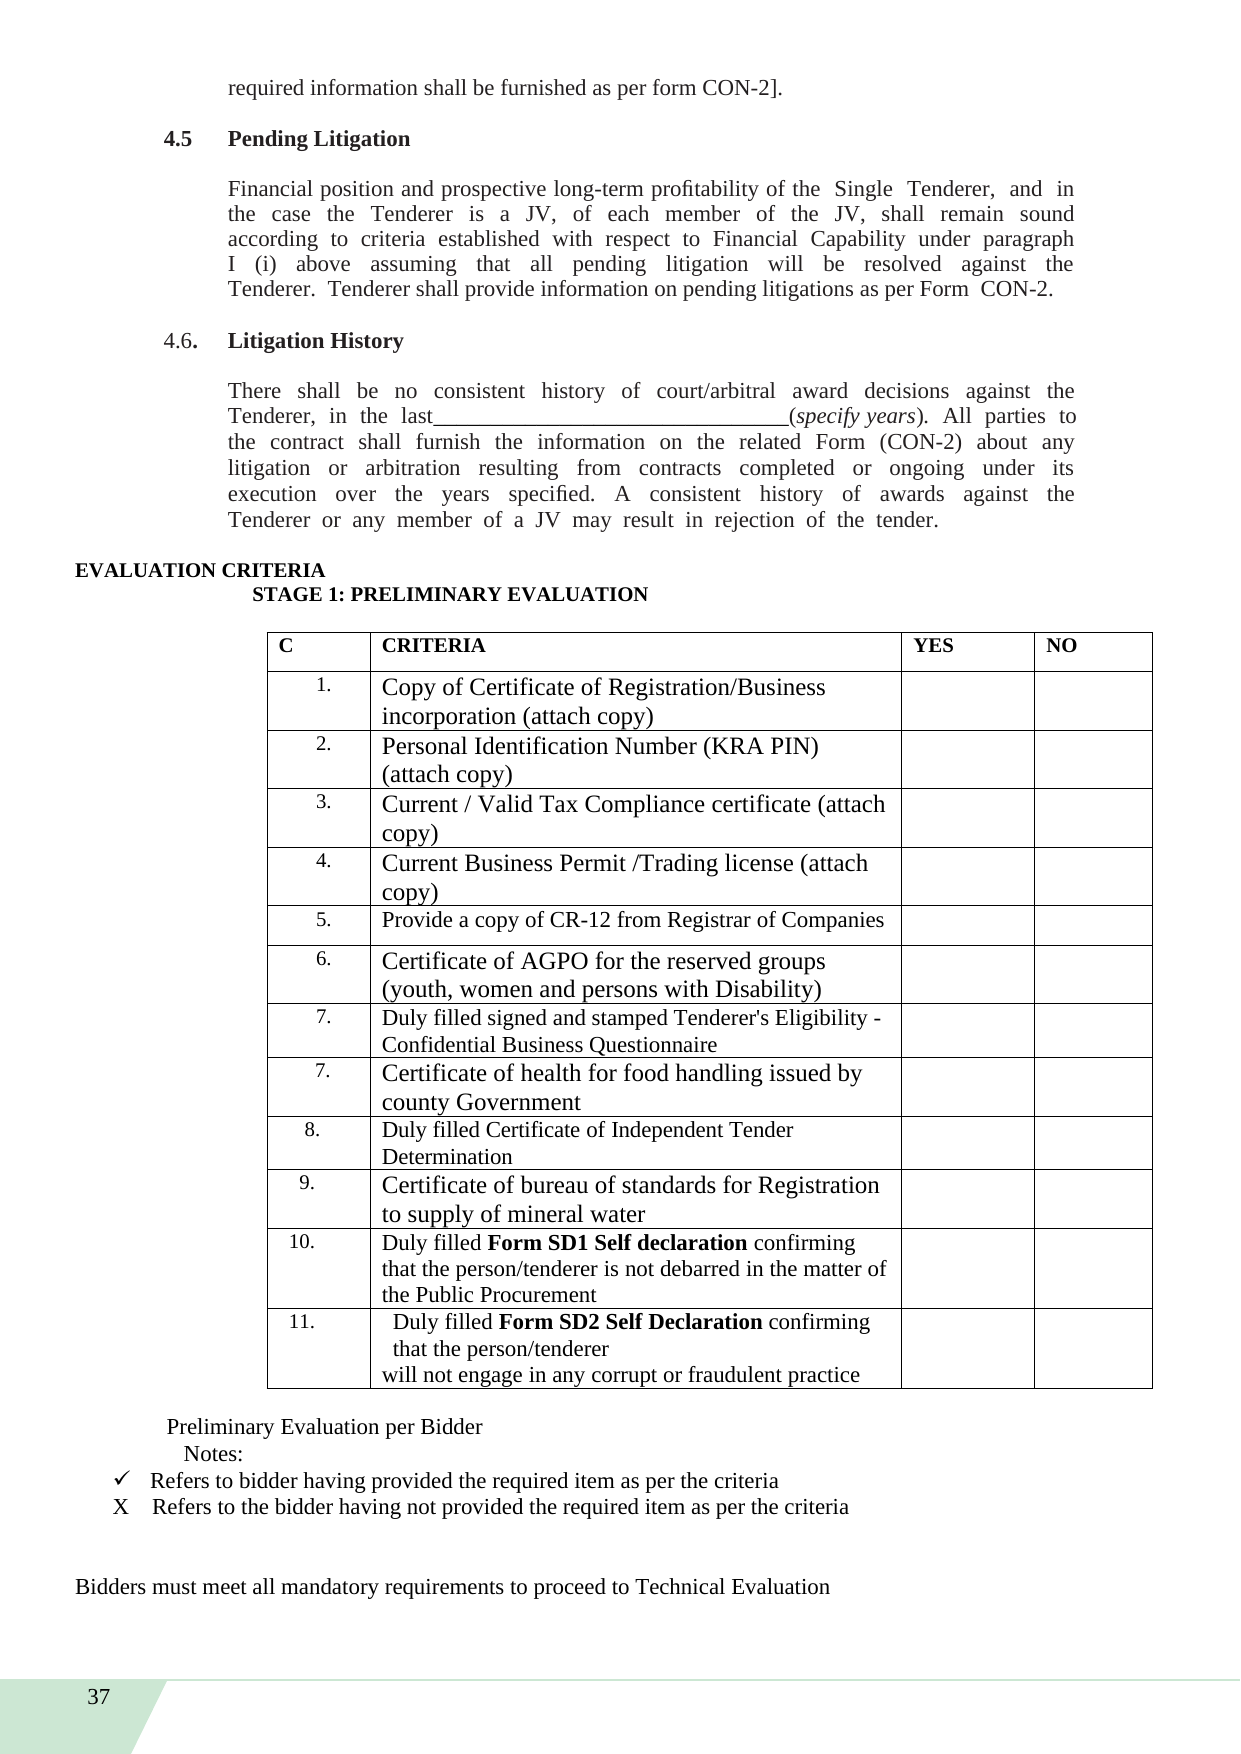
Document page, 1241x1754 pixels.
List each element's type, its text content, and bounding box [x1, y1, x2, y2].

table_cell [902, 731, 1034, 788]
table_cell Current / Valid Tax Compliance certificate (attach copy) [371, 789, 901, 847]
table_cell [268, 1004, 370, 1057]
text EVALUATION CRITERIA [75, 557, 1165, 582]
table_cell 11. [268, 1309, 370, 1388]
table_cell [902, 946, 1034, 1003]
table_cell Duly filled Form SD1 Self declaration confirming that the person/tenderer is not debarred in the matter of the Public Procurement [371, 1229, 901, 1308]
text Notes: [75, 1440, 1165, 1466]
table_cell Duly filled signed and stamped Tenderer's Eligibility -Confidential Business Questionnaire [371, 1004, 901, 1057]
table_cell [902, 1117, 1034, 1169]
table_cell [1035, 672, 1152, 730]
table_cell [902, 789, 1034, 847]
table_cell 10. [268, 1229, 370, 1308]
table_cell [902, 1058, 1034, 1116]
table_cell [902, 1309, 1034, 1388]
text STAGE 1: PRELIMINARY EVALUATION [75, 582, 1165, 606]
table_cell Provide a copy of CR-12 from Registrar of Companies [371, 906, 901, 945]
table_cell Duly filled Form SD2 Self Declaration confirming that the person/tenderer will not engage in any corrupt or fraudulent practice [371, 1309, 901, 1388]
table_cell Certificate of bureau of standards for Registration to supply of mineral water [371, 1170, 901, 1228]
text X Refers to the bidder having not provided the required item as per the criteria [112, 1493, 1165, 1520]
table_cell [1035, 731, 1152, 788]
table_cell [902, 672, 1034, 730]
table_cell 8. [268, 1117, 370, 1169]
table_cell [1035, 1170, 1152, 1228]
table_cell [268, 946, 370, 1003]
table_cell [268, 789, 370, 847]
table_cell [1035, 946, 1152, 1003]
table_cell [1035, 848, 1152, 905]
table_cell [268, 848, 370, 905]
text Financial position and prospective long-term proﬁtability of the Single Tenderer, and in the case the Tenderer is a JV, of each member of the JV, shall remain sound according to criteria established with respect to Financial Capability under paragraph I (i) above assuming that all pending litigation will be resolved against the Tenderer. Tenderer shall provide information on pending litigations as per Form CON-2. [228, 176, 1077, 302]
table_header NO [1035, 633, 1152, 671]
table_cell Copy of Certificate of Registration/Business incorporation (attach copy) [371, 672, 901, 730]
table_cell [1035, 906, 1152, 945]
table_cell [1035, 1229, 1152, 1308]
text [228, 75, 1077, 100]
list Refers to bidder having provided the required item as per the criteria [112, 1467, 1165, 1493]
table_cell [1035, 1309, 1152, 1388]
table_cell [902, 1170, 1034, 1228]
table_cell Certificate of health for food handling issued by county Government [371, 1058, 901, 1116]
table_header C [268, 633, 370, 671]
table_cell Certificate of AGPO for the reserved groups (youth, women and persons with Disability) [371, 946, 901, 1003]
text Bidders must meet all mandatory requirements to proceed to Technical Evaluation [75, 1573, 1165, 1600]
table_cell [268, 731, 370, 788]
table_cell [268, 906, 370, 945]
table_cell [268, 672, 370, 730]
table_cell [1035, 1058, 1152, 1116]
table_cell [1035, 1117, 1152, 1169]
table_cell [902, 1004, 1034, 1057]
table_cell [902, 1229, 1034, 1308]
table_cell Duly filled Certificate of Independent Tender Determination [371, 1117, 901, 1169]
table_cell [1035, 789, 1152, 847]
table_header YES [902, 633, 1034, 671]
text Preliminary Evaluation per Bidder [75, 1413, 1165, 1439]
subtitle Pending Litigation [163, 125, 1165, 151]
subtitle 4.6. Litigation History [163, 327, 1077, 353]
table_cell Personal Identification Number (KRA PIN) (attach copy) [371, 731, 901, 788]
text There shall be no consistent history of court/arbitral award decisions against the Tenderer, in the last_______________________________(specify years). All parties to the contract shall furnish the information on the related Form (CON-2) about any litigation or arbitration resulting from contracts completed or ongoing under its execution over the years speciﬁed. A consistent history of awards against the Tenderer or any member of a JV may result in rejection of the tender. [228, 377, 1077, 532]
table_cell [1035, 1004, 1152, 1057]
table_cell 7. [268, 1058, 370, 1116]
table_header CRITERIA [371, 633, 901, 671]
table_cell [902, 848, 1034, 905]
table_cell [902, 906, 1034, 945]
table_cell 9. [268, 1170, 370, 1228]
table_cell Current Business Permit /Trading license (attach copy) [371, 848, 901, 905]
